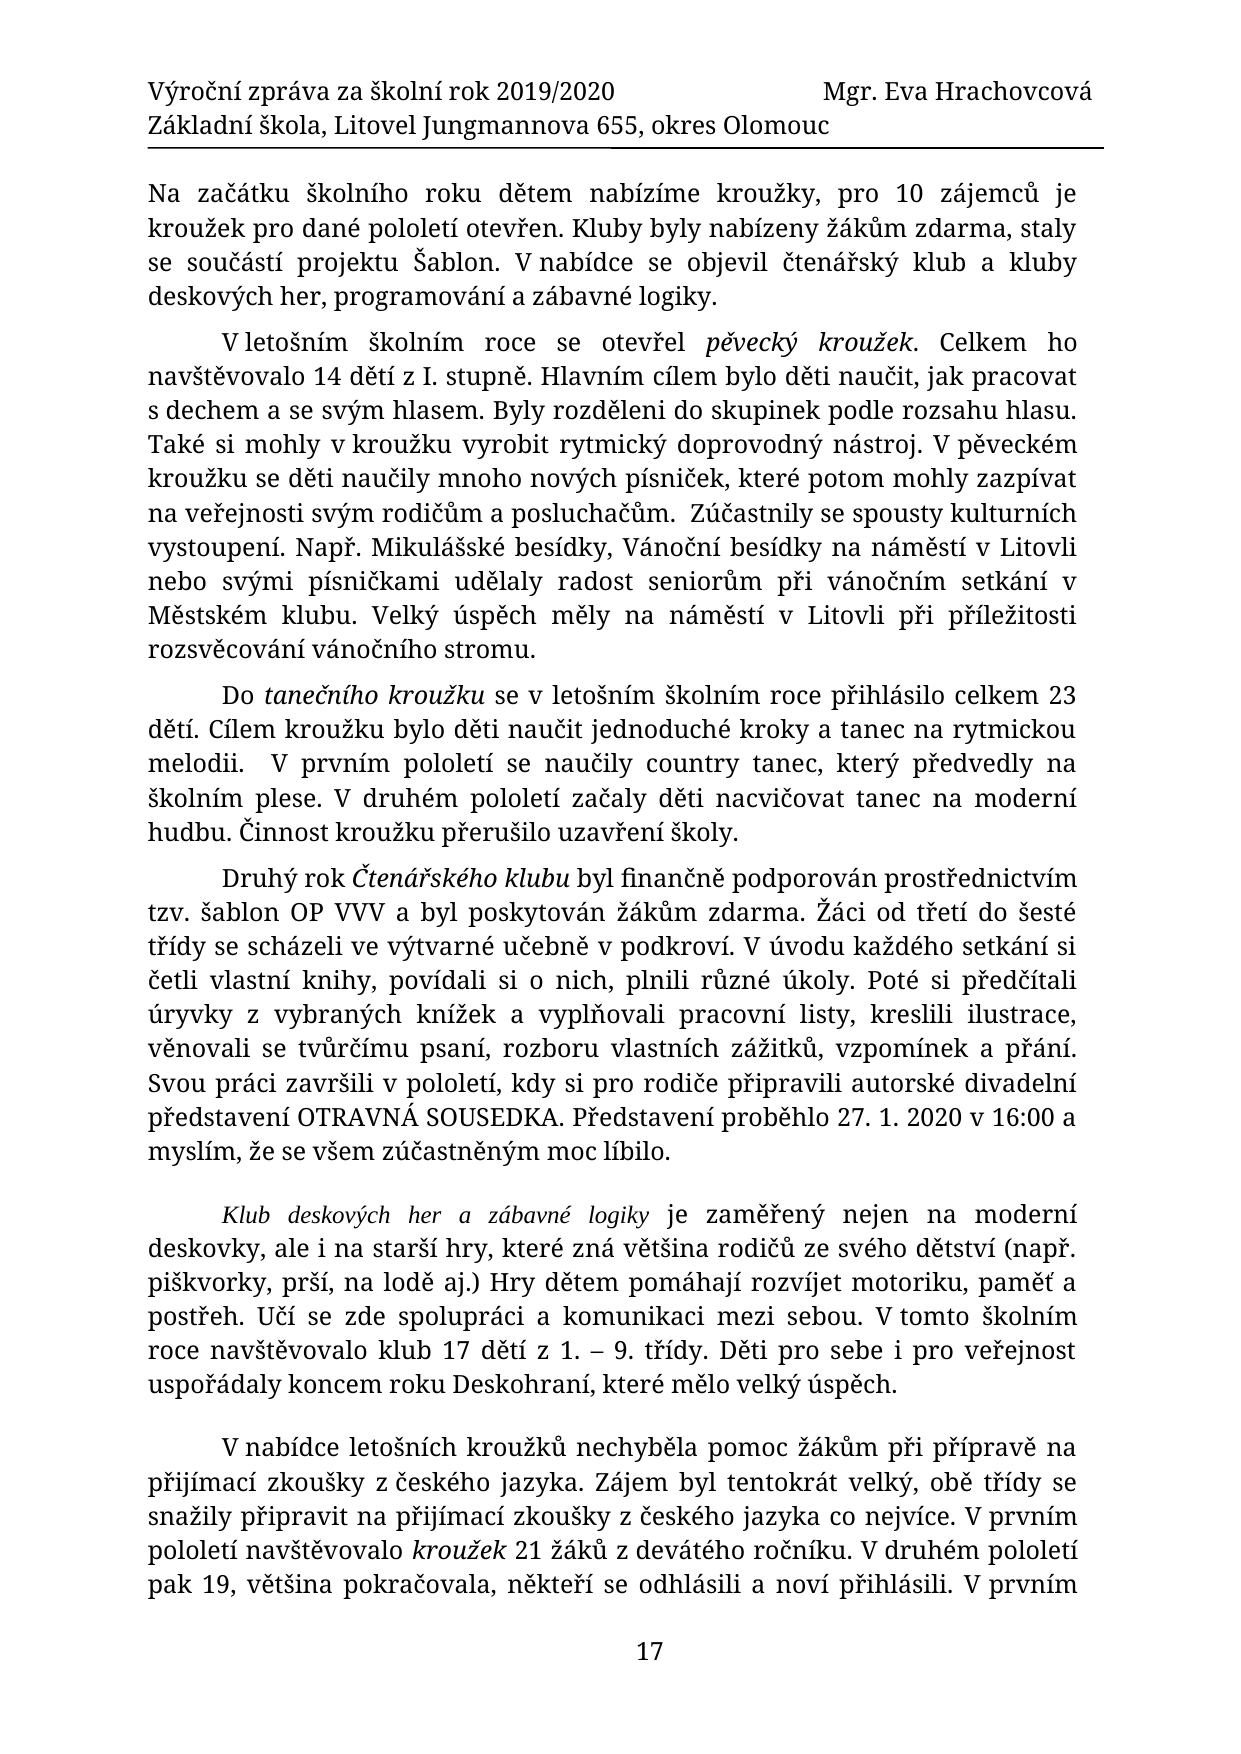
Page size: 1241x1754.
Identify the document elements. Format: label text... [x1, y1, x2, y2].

text Na začátku školního roku dětem nabízíme kroužky, pro 10 zájemců je kroužek pro dané pololetí otevřen. Kluby byly nabízeny žákům zdarma, staly se součástí projektu Šablon. V nabídce se objevil čtenářský klub a kluby deskových her, programování a zábavné logiky. [148, 176, 1078, 312]
text V letošním školním roce se otevřel pěvecký kroužek. Celkem ho navštěvovalo 14 dětí z I. stupně. Hlavním cílem bylo děti naučit, jak pracovat s dechem a se svým hlasem. Byly rozděleni do skupinek podle rozsahu hlasu. Také si mohly v kroužku vyrobit rytmický doprovodný nástroj. V pěveckém kroužku se děti naučily mnoho nových písniček, které potom mohly zazpívat na veřejnosti svým rodičům a posluchačům. Zúčastnily se spousty kulturních vystoupení. Např. Mikulášské besídky, Vánoční besídky na náměstí v Litovli nebo svými písničkami udělaly radost seniorům při vánočním setkání v Městském klubu. Velký úspěch měly na náměstí v Litovli při příležitosti rozsvěcování vánočního stromu. [148, 325, 1078, 666]
text Druhý rok Čtenářského klubu byl finančně podporován prostřednictvím tzv. šablon OP VVV a byl poskytován žákům zdarma. Žáci od třetí do šesté třídy se scházeli ve výtvarné učebně v podkroví. V úvodu každého setkání si četli vlastní knihy, povídali si o nich, plnili různé úkoly. Poté si předčítali úryvky z vybraných knížek a vyplňovali pracovní listy, kreslili ilustrace, věnovali se tvůrčímu psaní, rozboru vlastních zážitků, vzpomínek a přání. Svou práci završili v pololetí, kdy si pro rodiče připravili autorské divadelní představení OTRAVNÁ SOUSEDKA. Představení proběhlo 27. 1. 2020 v 16:00 a myslím, že se všem zúčastněným moc líbilo. [148, 861, 1078, 1167]
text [148, 1430, 1078, 1600]
text Do tanečního kroužku se v letošním školním roce přihlásilo celkem 23 dětí. Cílem kroužku bylo děti naučit jednoduché kroky a tanec na rytmickou melodii. V prvním pololetí se naučily country tanec, který předvedly na školním plese. V druhém pololetí začaly děti nacvičovat tanec na moderní hudbu. Činnost kroužku přerušilo uzavření školy. [148, 678, 1078, 848]
text Klub deskových her a zábavné logiky je zaměřený nejen na moderní deskovky, ale i na starší hry, které zná většina rodičů ze svého dětství (např. piškvorky, prší, na lodě aj.) Hry dětem pomáhají rozvíjet motoriku, paměť a postřeh. Učí se zde spolupráci a komunikaci mezi sebou. V tomto školním roce navštěvovalo klub 17 dětí z 1. – 9. třídy. Děti pro sebe i pro veřejnost uspořádaly koncem roku Deskohraní, které mělo velký úspěch. [148, 1197, 1078, 1401]
